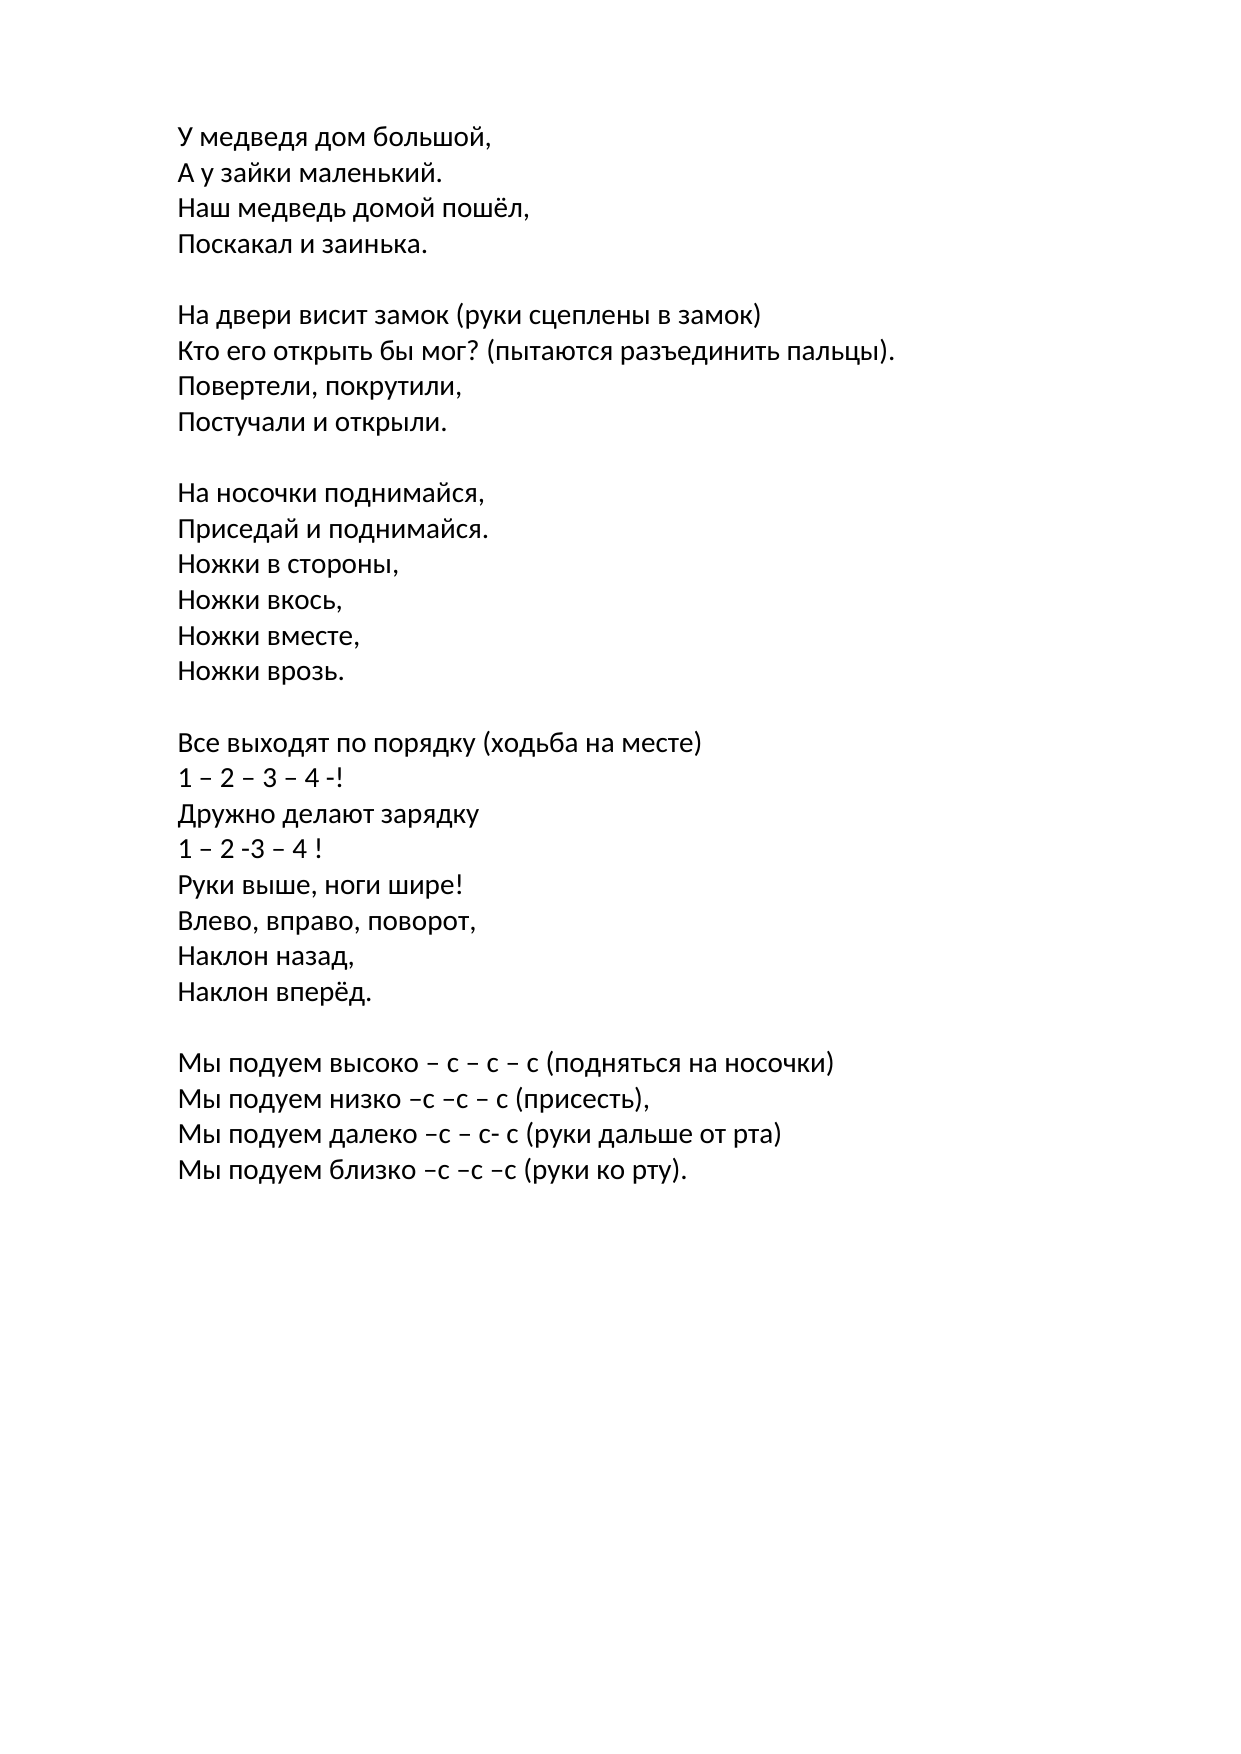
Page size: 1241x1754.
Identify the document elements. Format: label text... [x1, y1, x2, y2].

text Приседай и поднимайся. [177, 510, 1152, 546]
text Мы подуем низко –с –с – с (присесть), [177, 1080, 1152, 1116]
text Влево, вправо, поворот, [177, 902, 1152, 937]
text Ножки вместе, [177, 617, 1152, 652]
text На двери висит замок (руки сцеплены в замок) [177, 296, 1152, 332]
text Кто его открыть бы мог? (пытаются разъединить пальцы). [177, 332, 1152, 367]
text Мы подуем близко –с –с –с (руки ко рту). [177, 1151, 1152, 1187]
text Поскакал и заинька. [177, 225, 1152, 261]
text Наш медведь домой пошёл, [177, 189, 1152, 225]
text Дружно делают зарядку [177, 795, 1152, 831]
text 1 – 2 – 3 – 4 -! [177, 759, 1152, 795]
text Ножки вкось, [177, 581, 1152, 617]
text Ножки в стороны, [177, 546, 1152, 581]
text А у зайки маленький. [177, 154, 1152, 189]
text Все выходят по порядку (ходьба на месте) [177, 724, 1152, 759]
text Постучали и открыли. [177, 403, 1152, 439]
text Мы подуем высоко – с – с – с (подняться на носочки) [177, 1044, 1152, 1080]
text Ножки врозь. [177, 652, 1152, 688]
text Руки выше, ноги шире! [177, 866, 1152, 902]
text На носочки поднимайся, [177, 474, 1152, 510]
text 1 – 2 -3 – 4 ! [177, 831, 1152, 866]
text Наклон вперёд. [177, 973, 1152, 1009]
text Мы подуем далеко –с – с- с (руки дальше от рта) [177, 1116, 1152, 1151]
text Повертели, покрутили, [177, 367, 1152, 403]
text У медведя дом большой, [177, 118, 1152, 154]
text Наклон назад, [177, 937, 1152, 973]
